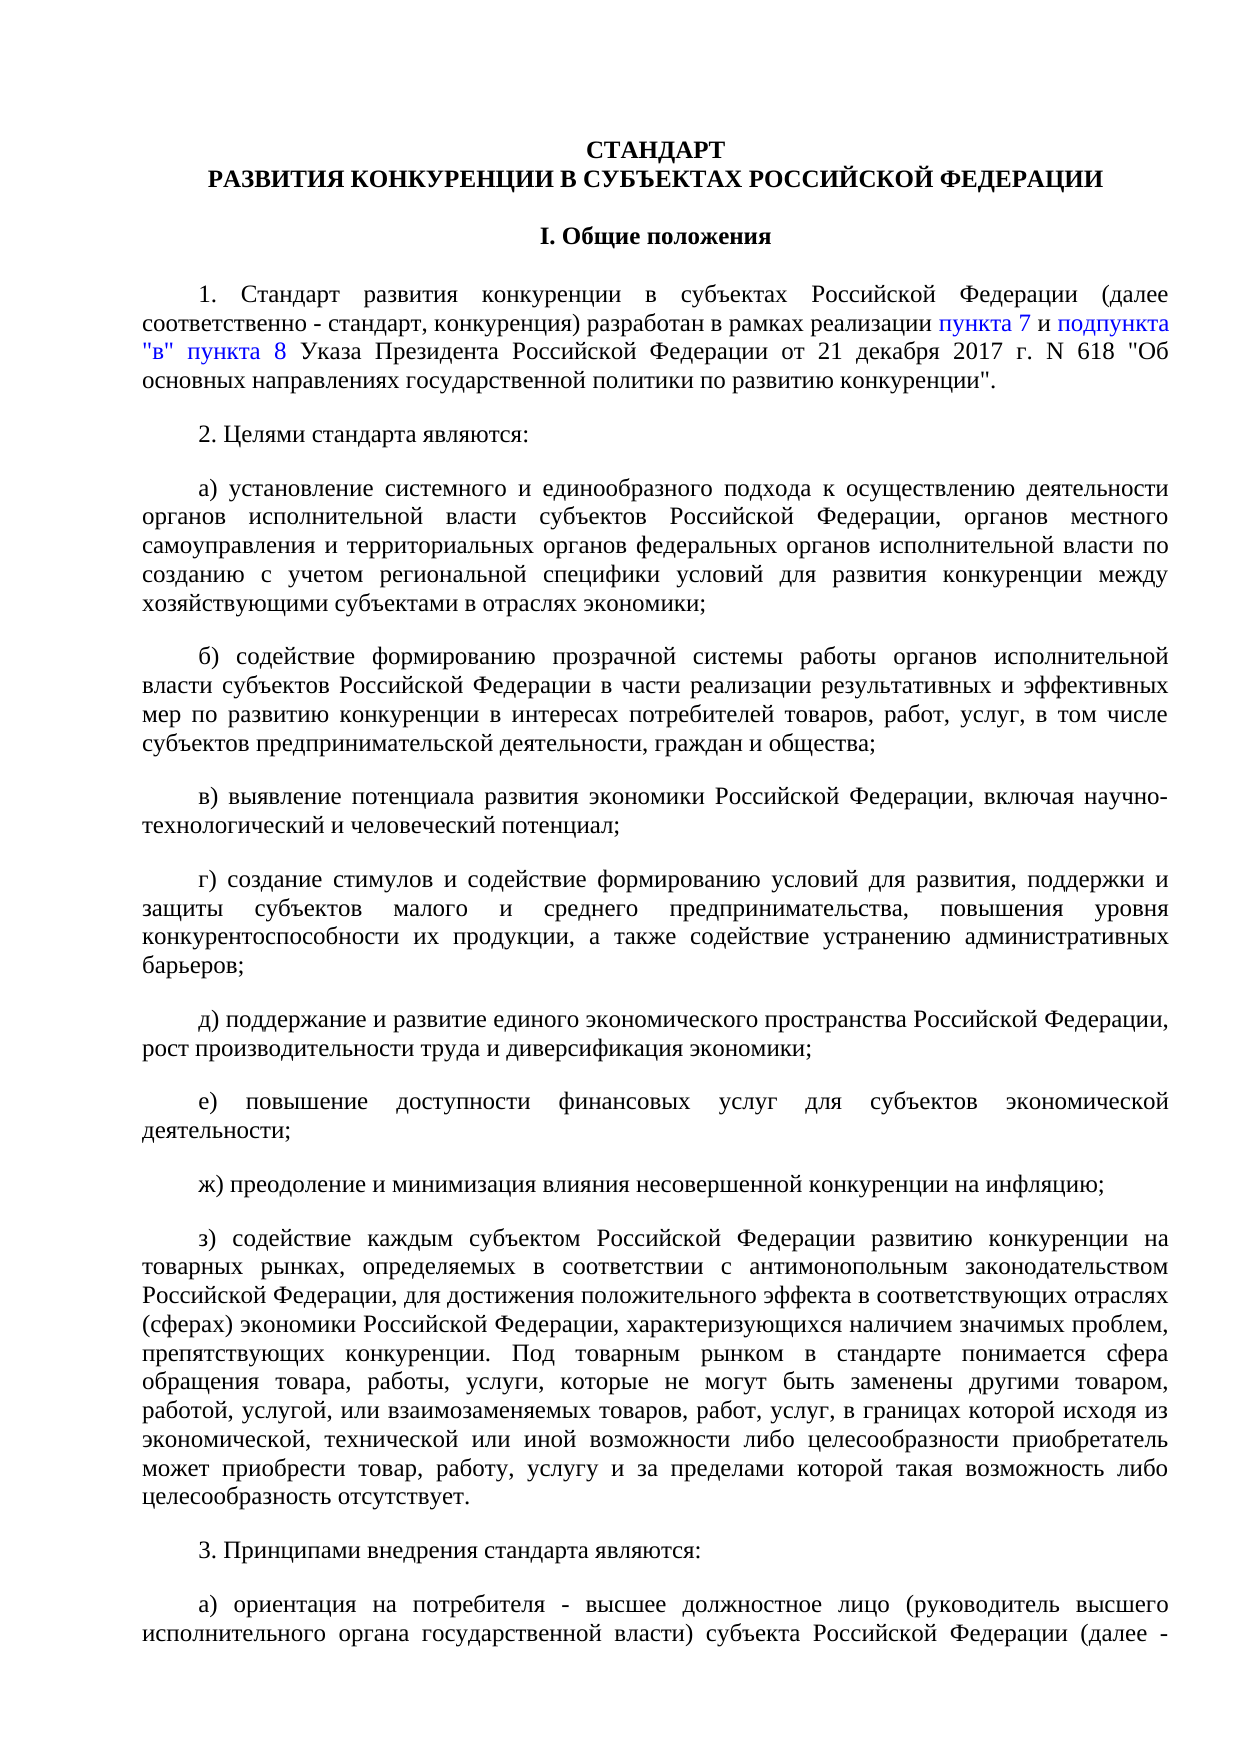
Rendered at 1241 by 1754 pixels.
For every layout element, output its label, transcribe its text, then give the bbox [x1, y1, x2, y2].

text в) выявление потенциала развития экономики Российской Федерации, включая научно-технологический и человеческий потенциал; [142, 781, 1169, 839]
title СТАНДАРТ [142, 135, 1169, 164]
text 3. Принципами внедрения стандарта являются: [142, 1535, 1169, 1564]
text е) повышение доступности финансовых услуг для субъектов экономической деятельности; [142, 1086, 1169, 1144]
text б) содействие формированию прозрачной системы работы органов исполнительной власти субъектов Российской Федерации в части реализации результативных и эффективных мер по развитию конкуренции в интересах потребителей товаров, работ, услуг, в том числе субъектов предпринимательской деятельности, граждан и общества; [142, 641, 1169, 756]
text ж) преодоление и минимизация влияния несовершенной конкуренции на инфляцию; [142, 1169, 1169, 1198]
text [142, 1589, 1169, 1646]
text д) поддержание и развитие единого экономического пространства Российской Федерации, рост производительности труда и диверсификация экономики; [142, 1004, 1169, 1061]
text а) установление системного и единообразного подхода к осуществлению деятельности органов исполнительной власти субъектов Российской Федерации, органов местного самоуправления и территориальных органов федеральных органов исполнительной власти по созданию с учетом региональной специфики условий для развития конкуренции между хозяйствующими субъектами в отраслях экономики; [142, 473, 1169, 616]
text 2. Целями стандарта являются: [142, 419, 1169, 448]
title I. Общие положения [142, 221, 1169, 250]
text з) содействие каждым субъектом Российской Федерации развитию конкуренции на товарных рынках, определяемых в соответствии с антимонопольным законодательством Российской Федерации, для достижения положительного эффекта в соответствующих отраслях (сферах) экономики Российской Федерации, характеризующихся наличием значимых проблем, препятствующих конкуренции. Под товарным рынком в стандарте понимается сфера обращения товара, работы, услуги, которые не могут быть заменены другими товаром, работой, услугой, или взаимозаменяемых товаров, работ, услуг, в границах которой исходя из экономической, технической или иной возможности либо целесообразности приобретатель может приобрести товар, работу, услугу и за пределами которой такая возможность либо целесообразность отсутствует. [142, 1223, 1169, 1510]
text 1. Стандарт развития конкуренции в субъектах Российской Федерации (далее соответственно - стандарт, конкуренция) разработан в рамках реализации пункта 7 и подпункта "в" пункта 8 Указа Президента Российской Федерации от 21 декабря 2017 г. N 618 "Об основных направлениях государственной политики по развитию конкуренции". [142, 279, 1169, 394]
title РАЗВИТИЯ КОНКУРЕНЦИИ В СУБЪЕКТАХ РОССИЙСКОЙ ФЕДЕРАЦИИ [142, 164, 1169, 193]
text г) создание стимулов и содействие формированию условий для развития, поддержки и защиты субъектов малого и среднего предпринимательства, повышения уровня конкурентоспособности их продукции, а также содействие устранению административных барьеров; [142, 864, 1169, 979]
